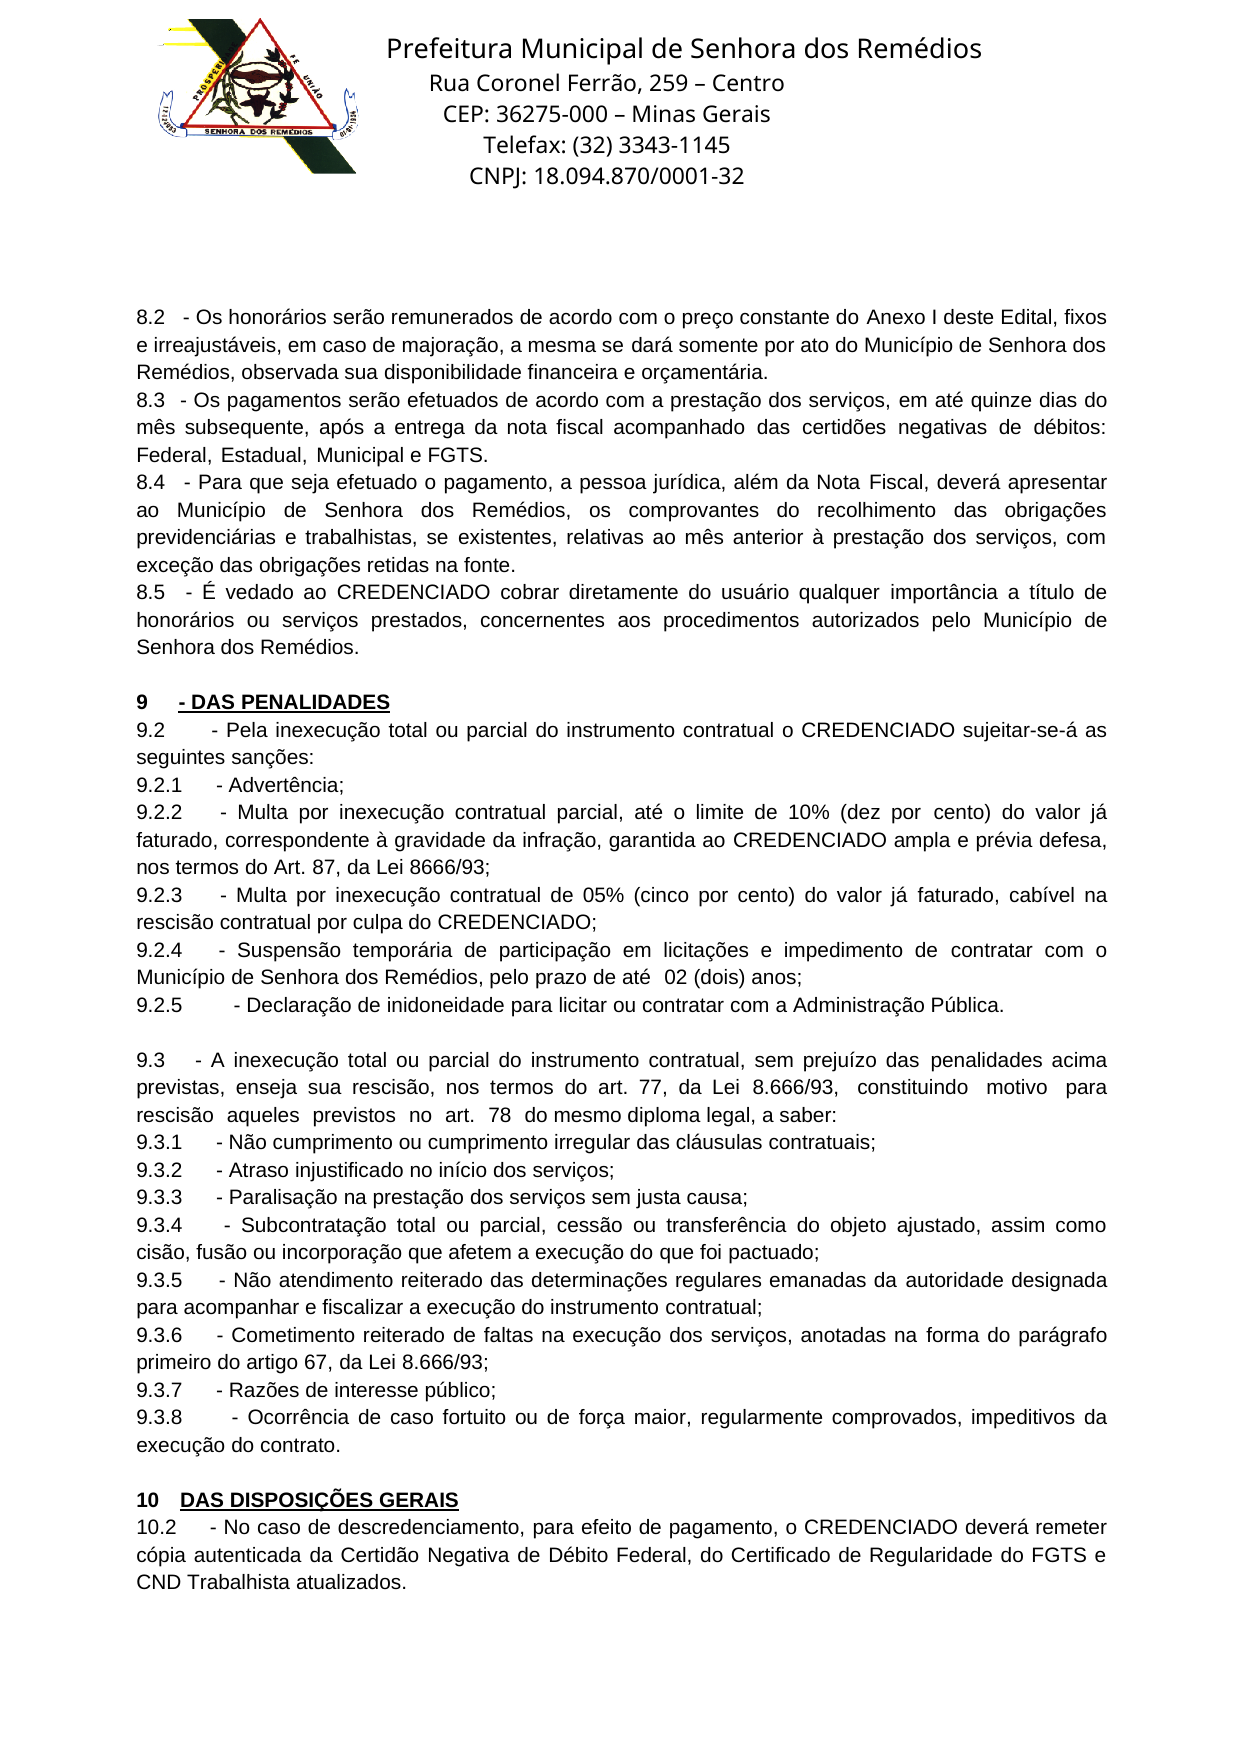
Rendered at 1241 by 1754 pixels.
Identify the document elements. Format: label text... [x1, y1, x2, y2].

list - Pela inexecução total ou parcial do instrumento contratual o CREDENCIADO sujeitar-se-á as seguintes sanções: [136, 718, 1107, 769]
list - Declaração de inidoneidade para licitar ou contratar com a Administração Pública. [136, 993, 1107, 1017]
list - Suspensão temporária de participação em licitações e impedimento de contratar com o Município de Senhora dos Remédios, pelo prazo de até 02 (dois) anos; [136, 938, 1107, 989]
list - É vedado ao CREDENCIADO cobrar diretamente do usuário qualquer importância a título de honorários ou serviços prestados, concernentes aos procedimentos autorizados pelo Município de Senhora dos Remédios. [136, 580, 1107, 659]
list - No caso de descredenciamento, para efeito de pagamento, o CREDENCIADO deverá remeter cópia autenticada da Certidão Negativa de Débito Federal, do Certificado de Regularidade do FGTS e CND Trabalhista atualizados. [136, 1515, 1107, 1594]
list - Ocorrência de caso fortuito ou de força maior, regularmente comprovados, impeditivos da execução do contrato. [136, 1405, 1107, 1457]
list - Razões de interesse público; [136, 1378, 1107, 1402]
list - Não cumprimento ou cumprimento irregular das cláusulas contratuais; [136, 1130, 1107, 1154]
list - Multa por inexecução contratual parcial, até o limite de 10% (dez por cento) do valor já faturado, correspondente à gravidade da infração, garantida ao CREDENCIADO ampla e prévia defesa, nos termos do Art. 87, da Lei 8666/93; [136, 800, 1107, 879]
list - DAS PENALIDADES [136, 690, 1107, 714]
list - Os pagamentos serão efetuados de acordo com a prestação dos serviços, em até quinze dias do mês subsequente, após a entrega da nota fiscal acompanhado das certidões negativas de débitos: Federal, Estadual, Municipal e FGTS. [136, 388, 1107, 467]
list - Os honorários serão remunerados de acordo com o preço constante do Anexo I deste Edital, fixos e irreajustáveis, em caso de majoração, a mesma se dará somente por ato do Município de Senhora dos Remédios, observada sua disponibilidade financeira e orçamentária. [136, 305, 1107, 384]
list - Subcontratação total ou parcial, cessão ou transferência do objeto ajustado, assim como cisão, fusão ou incorporação que afetem a execução do que foi pactuado; [136, 1213, 1107, 1264]
list - Advertência; [136, 773, 1107, 797]
list - Multa por inexecução contratual de 05% (cinco por cento) do valor já faturado, cabível na rescisão contratual por culpa do CREDENCIADO; [136, 883, 1107, 934]
list - Atraso injustificado no início dos serviços; [136, 1158, 1107, 1182]
list - Cometimento reiterado de faltas na execução dos serviços, anotadas na forma do parágrafo primeiro do artigo 67, da Lei 8.666/93; [136, 1323, 1107, 1374]
list - Não atendimento reiterado das determinações regulares emanadas da autoridade designada para acompanhar e fiscalizar a execução do instrumento contratual; [136, 1268, 1107, 1319]
list - Para que seja efetuado o pagamento, a pessoa jurídica, além da Nota Fiscal, deverá apresentar ao Município de Senhora dos Remédios, os comprovantes do recolhimento das obrigações previdenciárias e trabalhistas, se existentes, relativas ao mês anterior à prestação dos serviços, com exceção das obrigações retidas na fonte. [136, 470, 1107, 577]
list DAS DISPOSIÇÕES GERAIS [136, 1488, 1107, 1512]
list - A inexecução total ou parcial do instrumento contratual, sem prejuízo das penalidades acima previstas, enseja sua rescisão, nos termos do art. 77, da Lei 8.666/93, constituindo motivo para rescisão aqueles previstos no art. 78 do mesmo diploma legal, a saber: [136, 1048, 1107, 1127]
list - Paralisação na prestação dos serviços sem justa causa; [136, 1185, 1107, 1209]
